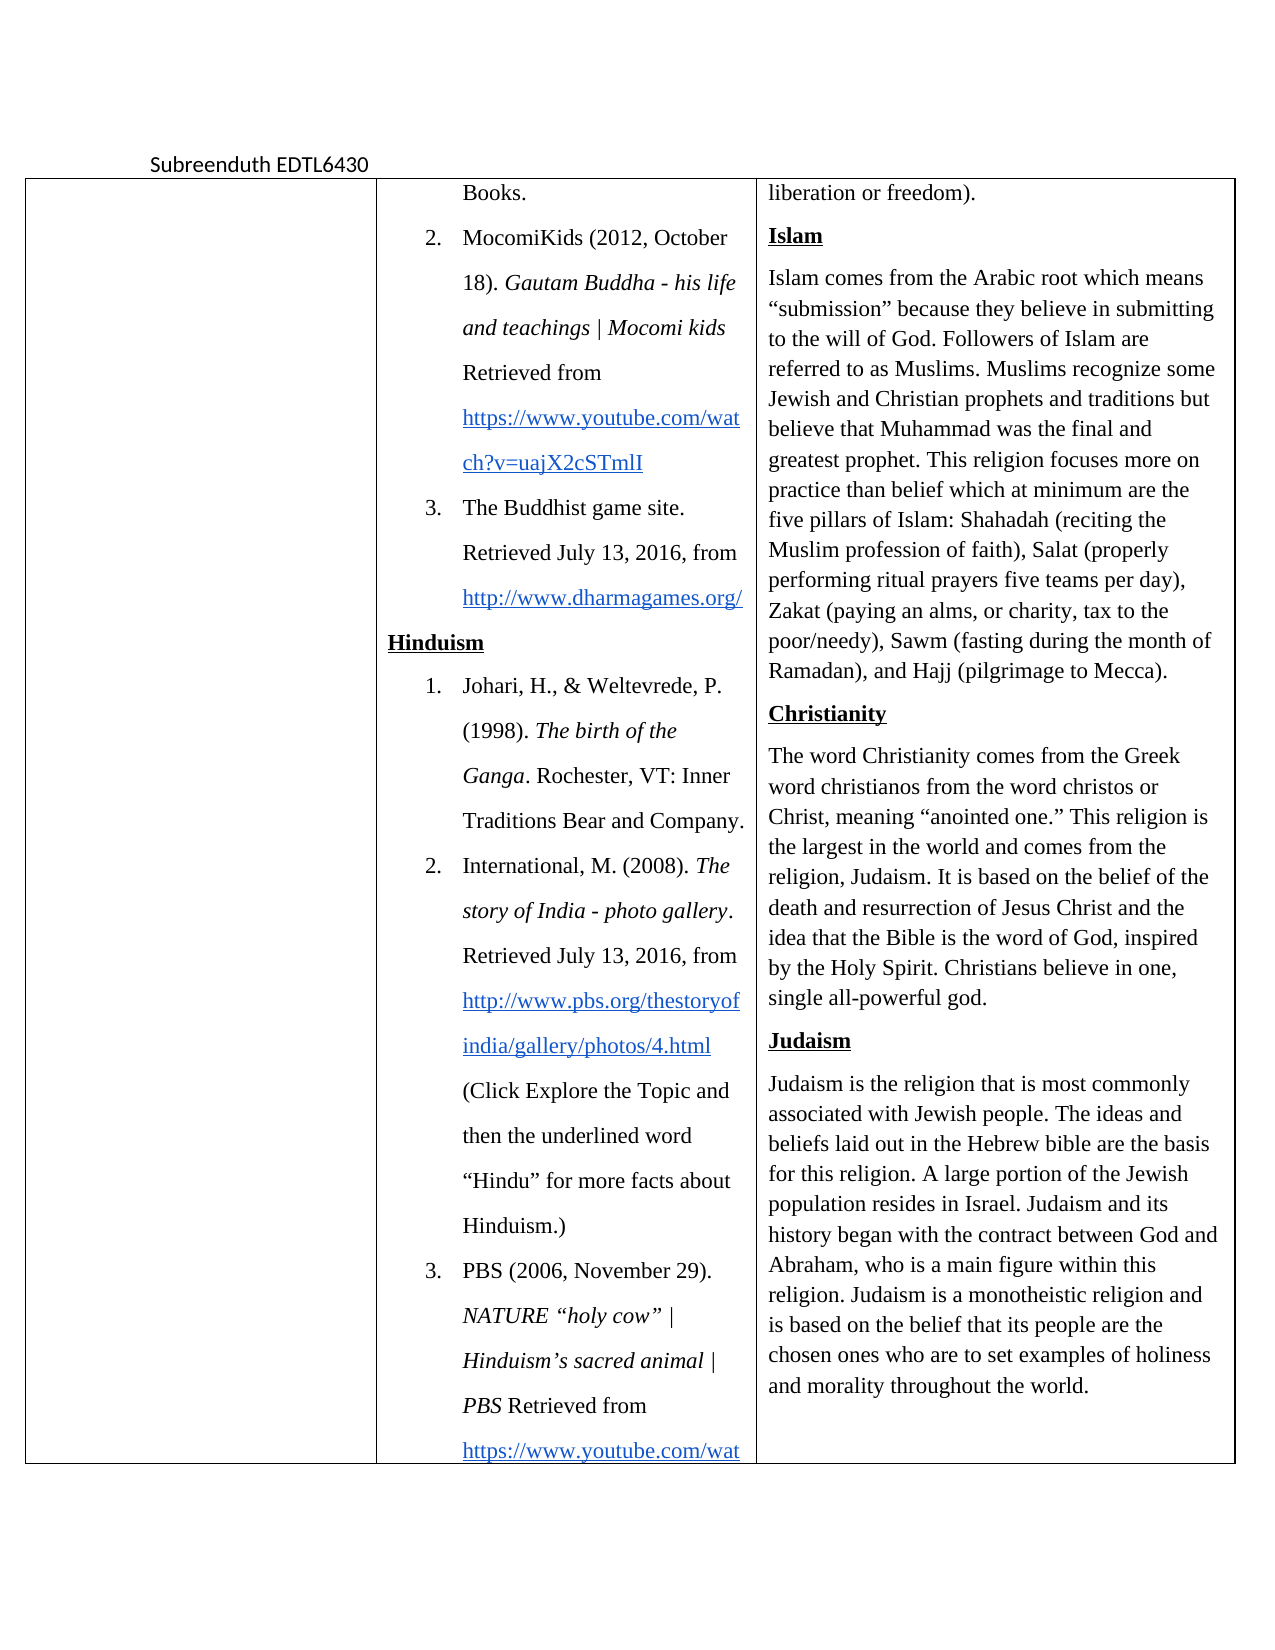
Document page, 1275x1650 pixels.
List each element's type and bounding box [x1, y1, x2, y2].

table_cell [377, 179, 756, 1463]
table_cell [757, 179, 1234, 1463]
table_cell [26, 179, 376, 1463]
